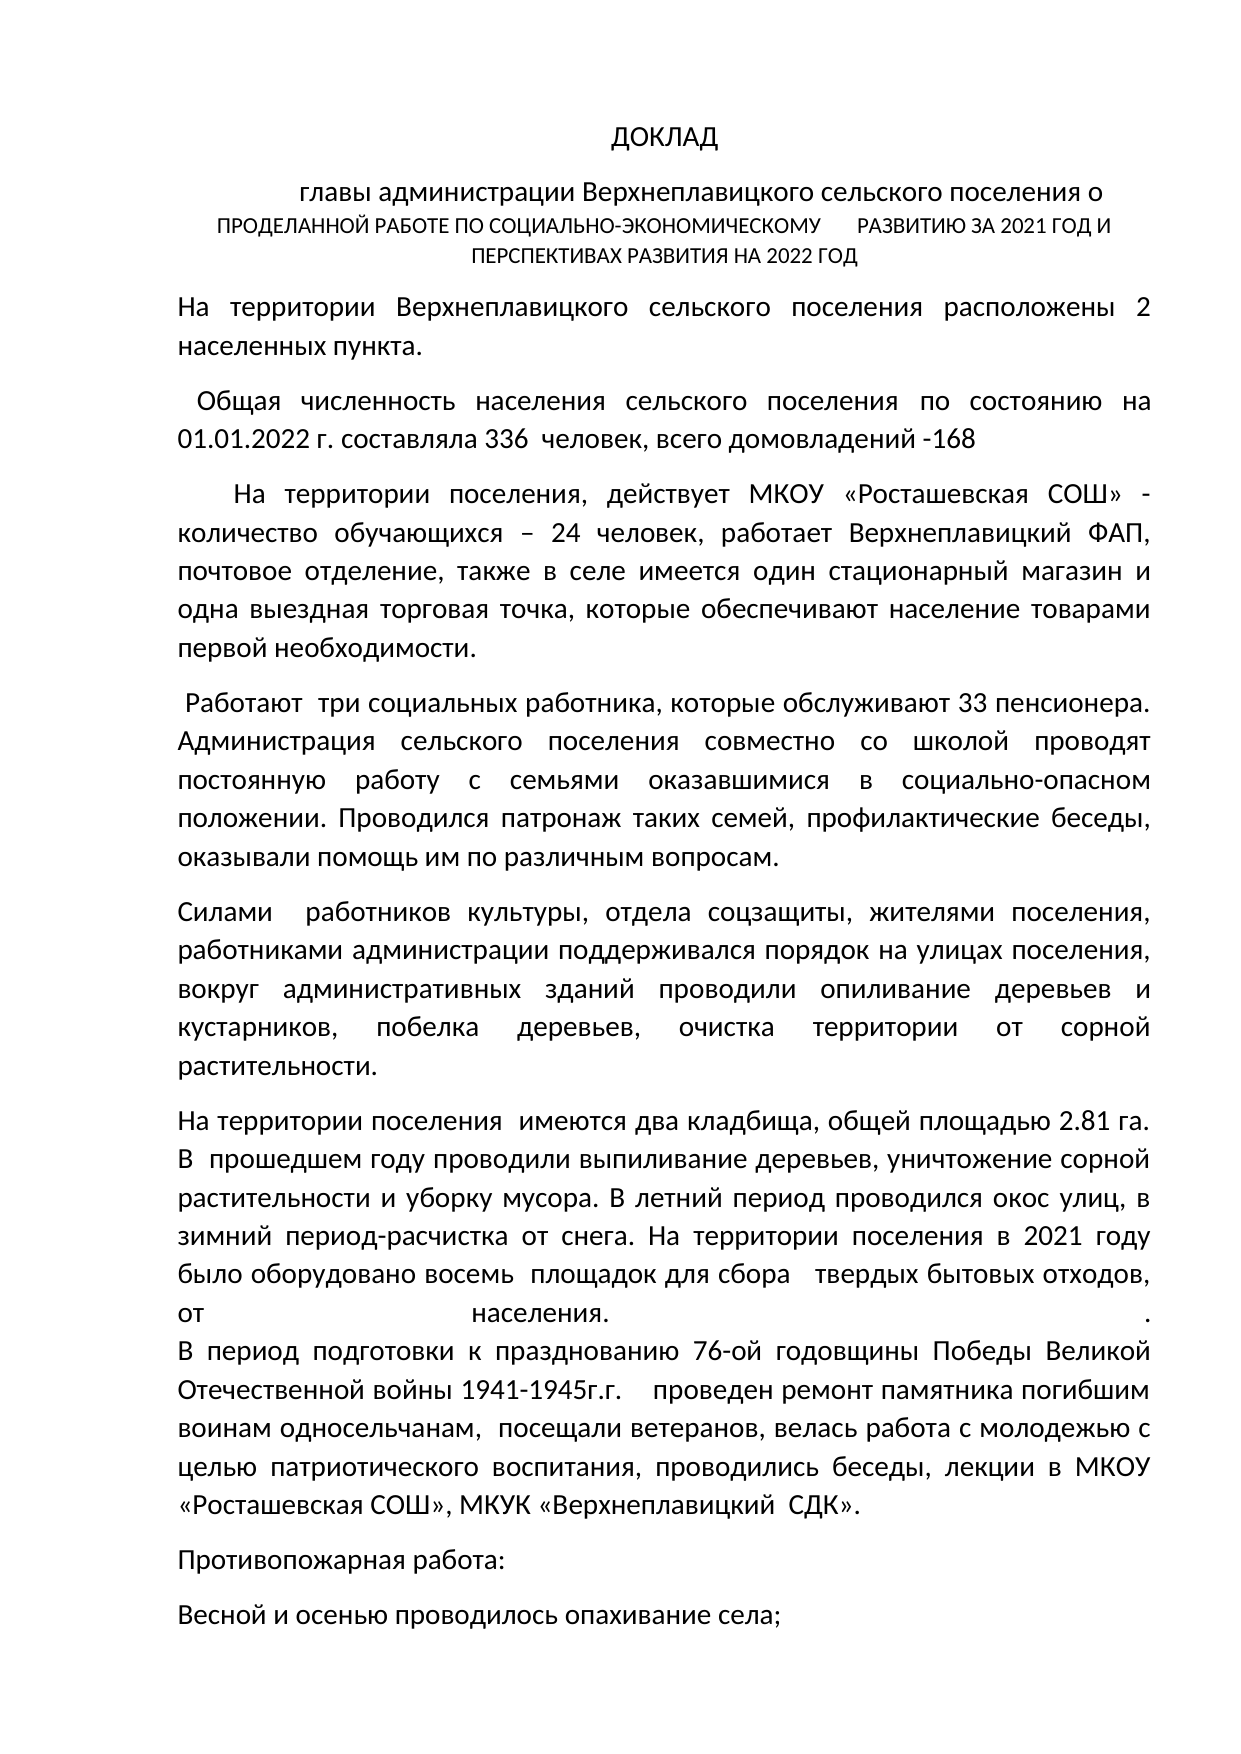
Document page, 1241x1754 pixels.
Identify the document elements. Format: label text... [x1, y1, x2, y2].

text На территории поселения, действует МКОУ «Росташевская СОШ» - количество обучающихся – 24 человек, работает Верхнеплавицкий ФАП, почтовое отделение, также в селе имеется один стационарный магазин и одна выездная торговая точка, которые обеспечивают население товарами первой необходимости. [177, 475, 1152, 664]
text На территории поселения имеются два кладбища, общей площадью 2.81 га. В прошедшем году проводили выпиливание деревьев, уничтожение сорной растительности и уборку мусора. В летний период проводился окос улиц, в зимний период-расчистка от снега. На территории поселения в 2021 году было оборудовано восемь площадок для сбора твердых бытовых отходов, от населения. . В период подготовки к празднованию 76-ой годовщины Победы Великой Отечественной войны 1941-1945г.г. проведен ремонт памятника погибшим воинам односельчанам, посещали ветеранов, велась работа с молодежью с целью патриотического воспитания, проводились беседы, лекции в МКОУ «Росташевская СОШ», МКУК «Верхнеплавицкий СДК». [177, 1102, 1152, 1522]
text главы администрации Верхнеплавицкого сельского поселения о ПРОДЕЛАННОЙ РАБОТЕ ПО СОЦИАЛЬНО-ЭКОНОМИЧЕСКОМУ РАЗВИТИЮ ЗА 2021 ГОД И ПЕРСПЕКТИВАХ РАЗВИТИЯ НА 2022 ГОД [177, 173, 1152, 269]
text Общая численность населения сельского поселения по состоянию на 01.01.2022 г. составляла 336 человек, всего домовладений -168 [177, 382, 1152, 456]
text На территории Верхнеплавицкого сельского поселения расположены 2 населенных пункта. [177, 288, 1152, 362]
text Весной и осенью проводилось опахивание села; [177, 1596, 1152, 1632]
text Противопожарная работа: [177, 1541, 1152, 1577]
text Работают три социальных работника, которые обслуживают 33 пенсионера. Администрация сельского поселения совместно со школой проводят постоянную работу с семьями оказавшимися в социально-опасном положении. Проводился патронаж таких семей, профилактические беседы, оказывали помощь им по различным вопросам. [177, 684, 1152, 873]
text Силами работников культуры, отдела соцзащиты, жителями поселения, работниками администрации поддерживался порядок на улицах поселения, вокруг административных зданий проводили опиливание деревьев и кустарников, побелка деревьев, очистка территории от сорной растительности. [177, 893, 1152, 1082]
text ДОКЛАД [177, 118, 1152, 154]
